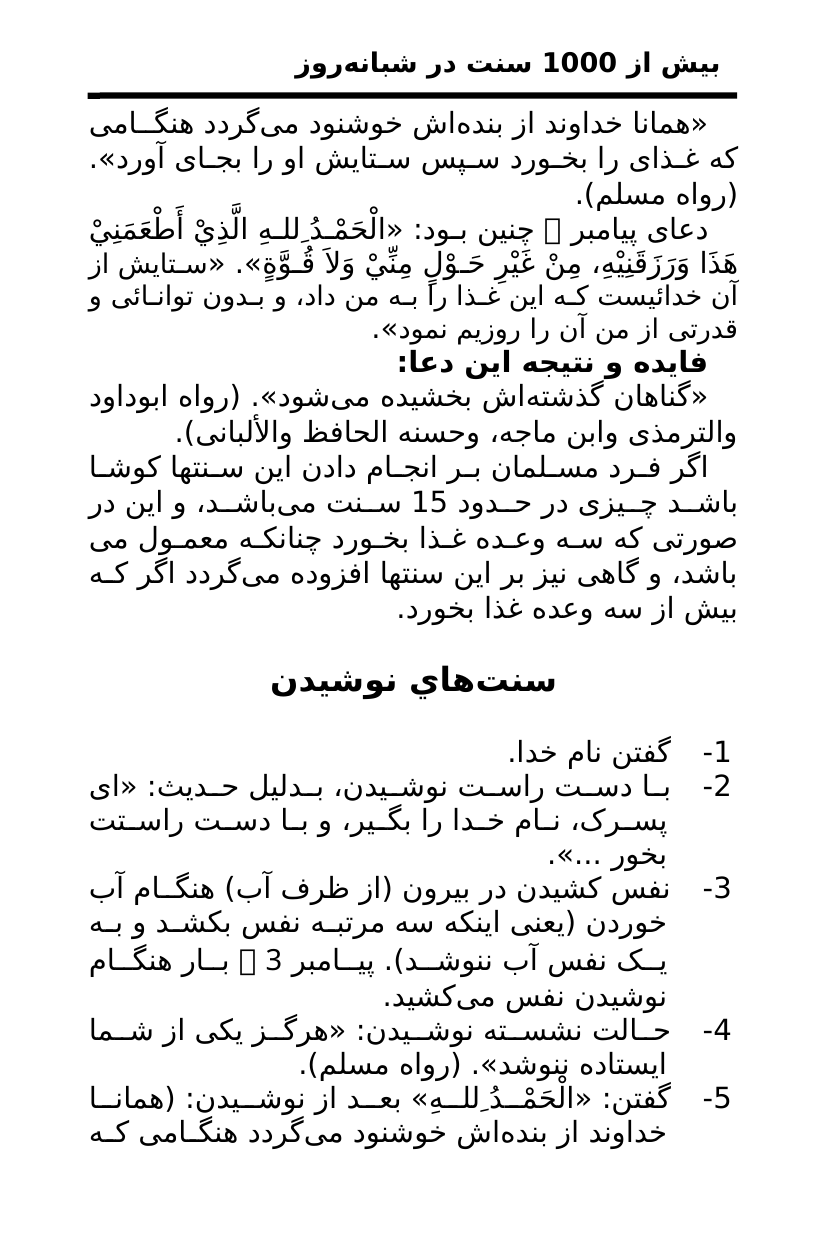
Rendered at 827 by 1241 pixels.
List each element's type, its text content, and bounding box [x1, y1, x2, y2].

text سنت‌هاي نوشيدن [89, 664, 738, 698]
list نفس کشیدن در بیرون (از ظرف آب) هنگام آب خوردن (یعنی اینکه سه مرتبه نفس بکشد و به یک نفس آب ننوشد). پیامبر 3 بار هنگام نوشیدن نفس می‌کشید. [89, 871, 703, 1013]
text «همانا خداوند از بنده‌اش خوشنود می‌گردد هنگامی که غذای را بخورد سپس ستایش او را بجای آورد». (رواه مسلم). [89, 106, 738, 211]
text دعای پیامبر چنین بود: «الْحَمْدُ ِللهِ الَّذِيْ أَطْعَمَنِيْ هَذَا وَرَزَقَنِيْهِ، مِنْ غَيْرِ حَوْلٍ مِنِّيْ وَلاَ قُوَّةٍ». «ستایش از آن خدائیست که این غذا را به من داد، و بدون توانائی و قدرتی از من آن را روزیم نمود». [89, 212, 738, 346]
list گفتن نام خدا. [89, 736, 703, 769]
text فایده و نتیجه این دعا: [89, 346, 738, 380]
text اگر فرد مسلمان بر انجام دادن این سنتها کوشا باشد چیزی در حدود 15 سنت می‌باشد، و این در صورتی که سه وعده غذا بخورد چنانکه معمول می باشد، و گاهی نیز بر این سنتها افزوده می‌گردد اگر که بیش از سه وعده غذا بخورد. [89, 450, 738, 626]
text «گناهان گذشته‌اش بخشیده می‌شود». (رواه ابوداود والترمذی وابن ماجه، وحسنه الحافظ والألبانی). [89, 380, 738, 449]
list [89, 1081, 703, 1149]
list با دست راست نوشیدن، بدلیل حدیث: «ای پسرک، نام خدا را بگیر، و با دست راستت بخور ...». [89, 769, 703, 871]
list حالت نشسته نوشیدن: «هرگز یکی از شما ایستاده ننوشد». (رواه مسلم). [89, 1013, 703, 1081]
